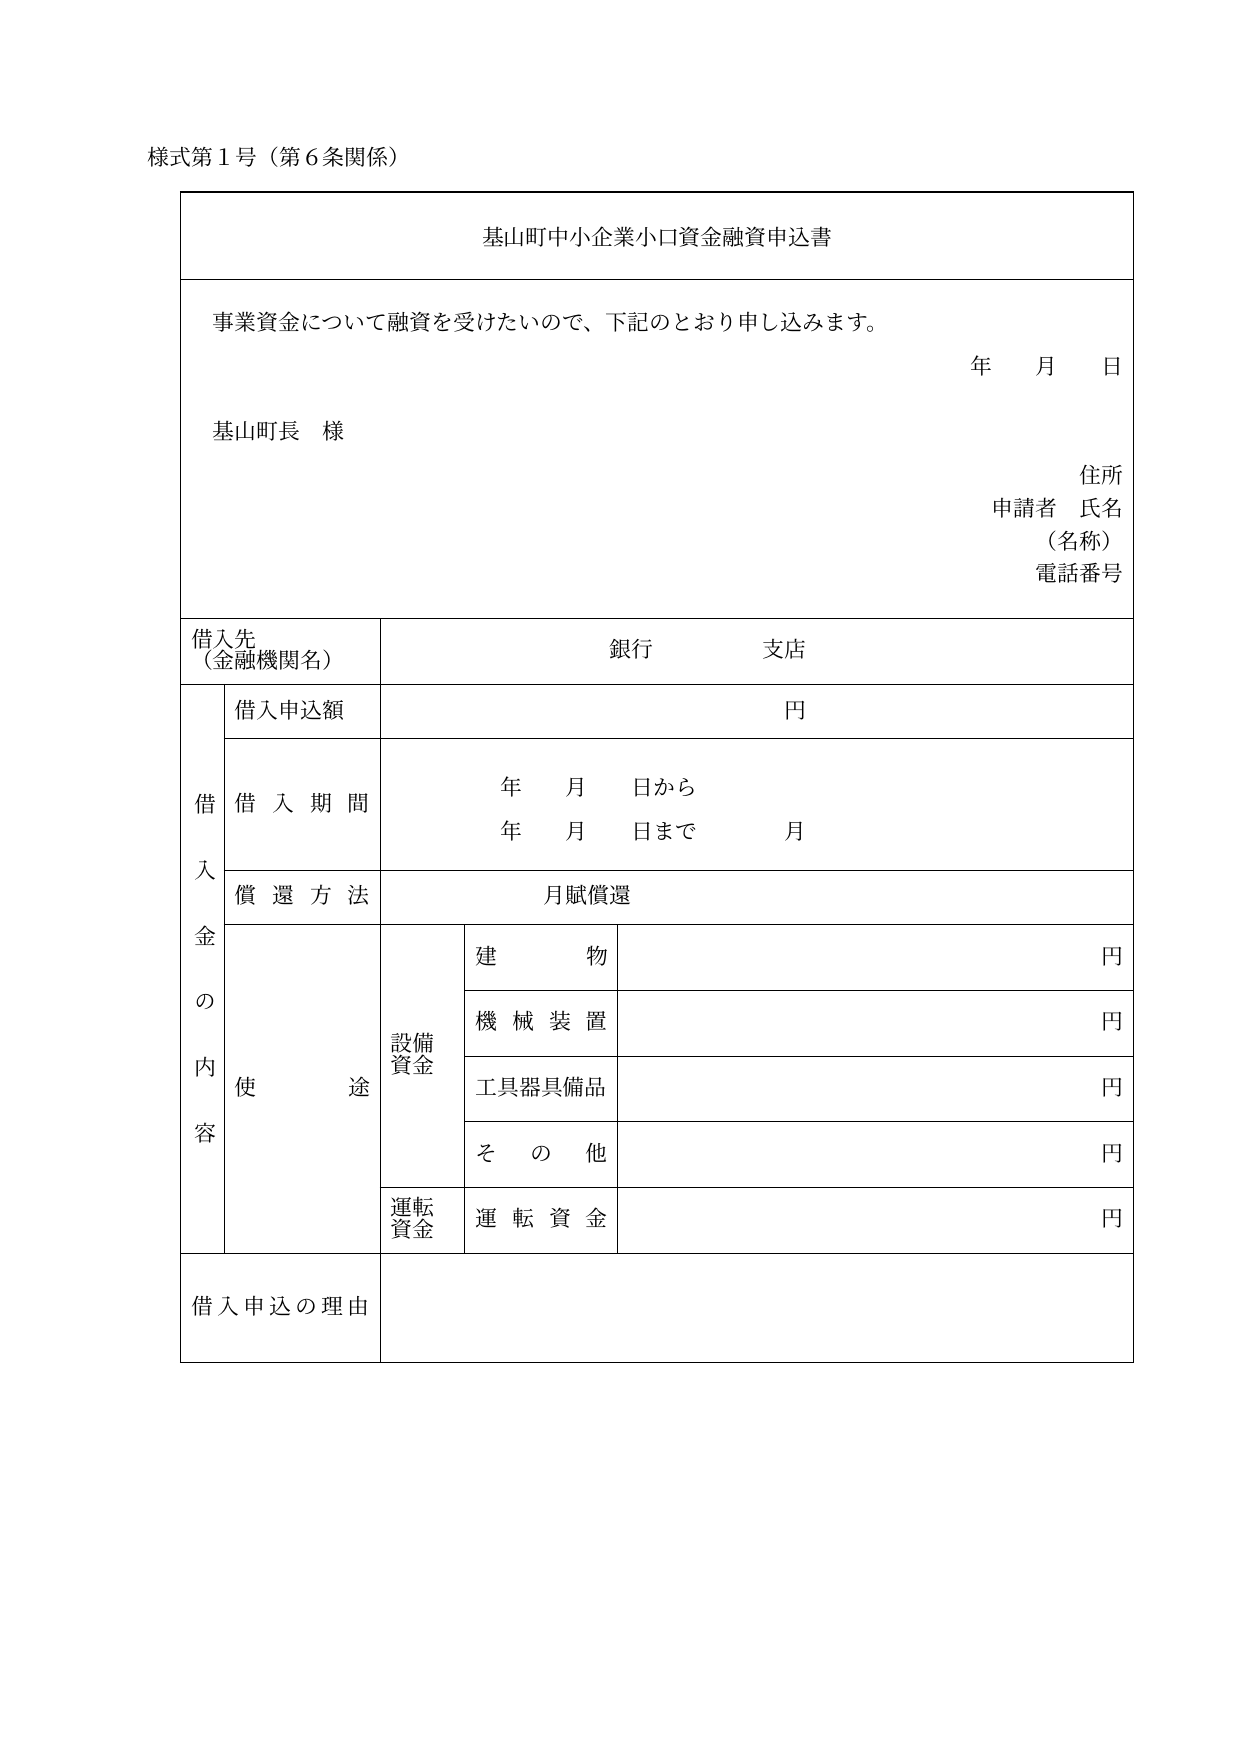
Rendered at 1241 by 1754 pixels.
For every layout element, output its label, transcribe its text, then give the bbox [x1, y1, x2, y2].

table_cell 円 [618, 1057, 1133, 1121]
table_cell 運転資金 [381, 1188, 464, 1252]
table_cell その他 [465, 1122, 617, 1187]
table_cell 銀行 支店 [381, 619, 1133, 684]
table_cell 事業資金について融資を受けたいので、下記のとおり申し込みます。 年 月 日 基山町長 様 住所 申請者 氏名 （名称） 電話番号 [181, 280, 1133, 618]
table_cell 円 [618, 1122, 1133, 1187]
table_cell 建物 [465, 925, 617, 990]
table_cell 設備資金 [381, 925, 464, 1187]
table_header 基山町中小企業小口資金融資申込書 [181, 193, 1133, 279]
text 様式第１号（第６条関係） [148, 148, 1122, 169]
table_cell 月賦償還 [381, 871, 1133, 924]
table_cell 借入先 （金融機関名） [181, 619, 380, 684]
table_cell 円 [618, 1188, 1133, 1252]
table_cell 機械装置 [465, 991, 617, 1056]
table_cell 借入申込額 [225, 685, 380, 738]
table_cell 工具器具備品 [465, 1057, 617, 1121]
table_cell 借 入 金 の 内 容 [181, 685, 224, 1252]
table_cell [381, 1254, 1133, 1362]
table_cell 円 [381, 685, 1133, 738]
table_cell 償還方法 [225, 871, 380, 924]
table_cell 使途 [225, 925, 380, 1252]
table_cell 借入期間 [225, 739, 380, 869]
table_cell 円 [618, 925, 1133, 990]
table_cell 年 月 日から 年 月 日まで 月 [381, 739, 1133, 869]
table_cell 運転資金 [465, 1188, 617, 1252]
table_cell 円 [618, 991, 1133, 1056]
table_cell 借入申込の理由 [181, 1254, 380, 1362]
